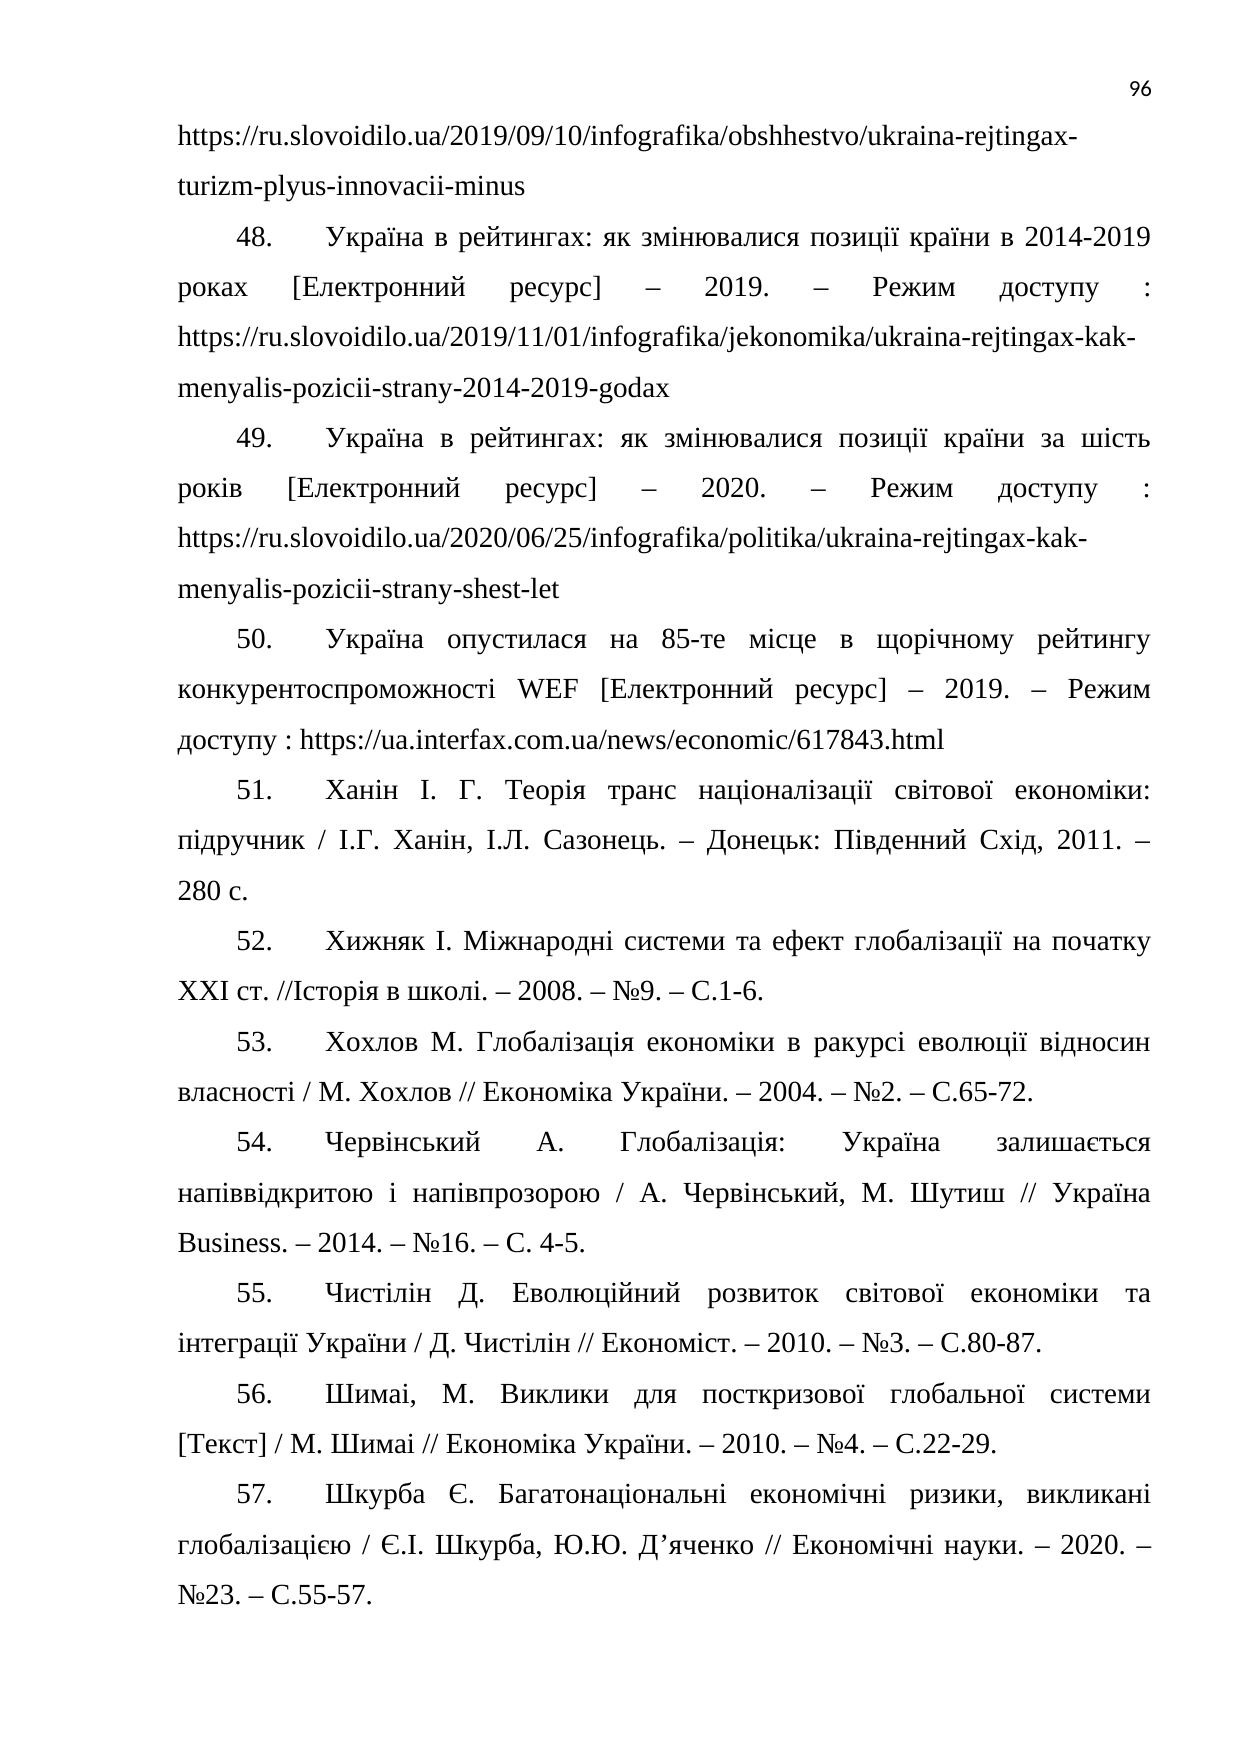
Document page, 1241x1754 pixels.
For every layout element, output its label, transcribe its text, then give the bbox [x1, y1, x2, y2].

list Хохлов М. Глобалізація економіки в ракурсі еволюції відносин власності / М. Хохлов // Економіка України. – 2004. – №2. – С.65-72. [177, 1024, 1152, 1108]
list Україна опустилася на 85-те місце в щорічному рейтингу конкурентоспроможності WEF [Електронний ресурс] – 2019. – Режим доступу : https://ua.interfax.com.ua/news/economic/617843.html [177, 621, 1152, 755]
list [177, 118, 1152, 202]
list Шкурба Є. Багатонаціональні економічні ризики, викликані глобалізацією / Є.І. Шкурба, Ю.Ю. Д’яченко // Економічні науки. – 2020. –№23. – С.55-57. [177, 1477, 1152, 1611]
list Шимаі, М. Виклики для посткризової глобальної системи [Текст] / М. Шимаі // Економіка України. – 2010. – №4. – С.22-29. [177, 1376, 1152, 1460]
list Хижняк І. Міжнародні системи та ефект глобалізації на початку XXI ст. //Історія в школі. ‒ 2008. ‒ №9. ‒ C.1-6. [177, 923, 1152, 1007]
list Червінський А. Глобалізація: Україна залишається напіввідкритою і напівпрозорою / А. Червінський, М. Шутиш // Україна Business. – 2014. – №16. – С. 4-5. [177, 1124, 1152, 1258]
list Україна в рейтингах: як змінювалися позиції країни за шість років [Електронний ресурс] – 2020. – Режим доступу : https://ru.slovoidilo.ua/2020/06/25/infografika/politika/ukraina-rejtingax-kak-menyalis-pozicii-strany-shest-let [177, 420, 1152, 604]
list Чистілін Д. Еволюційний розвиток світової економіки та інтеграції України / Д. Чистілін // Економіст. – 2010. – №3. – С.80-87. [177, 1275, 1152, 1359]
list Україна в рейтингах: як змінювалися позиції країни в 2014-2019 роках [Електронний ресурс] – 2019. – Режим доступу : https://ru.slovoidilo.ua/2019/11/01/infografika/jekonomika/ukraina-rejtingax-kak-menyalis-pozicii-strany-2014-2019-godax [177, 219, 1152, 403]
list Ханін І. Г. Теорія транс націоналізації світової економіки: підручник / І.Г. Ханін, І.Л. Сазонець. – Донецьк: Південний Схід, 2011. – 280 с. [177, 772, 1152, 906]
